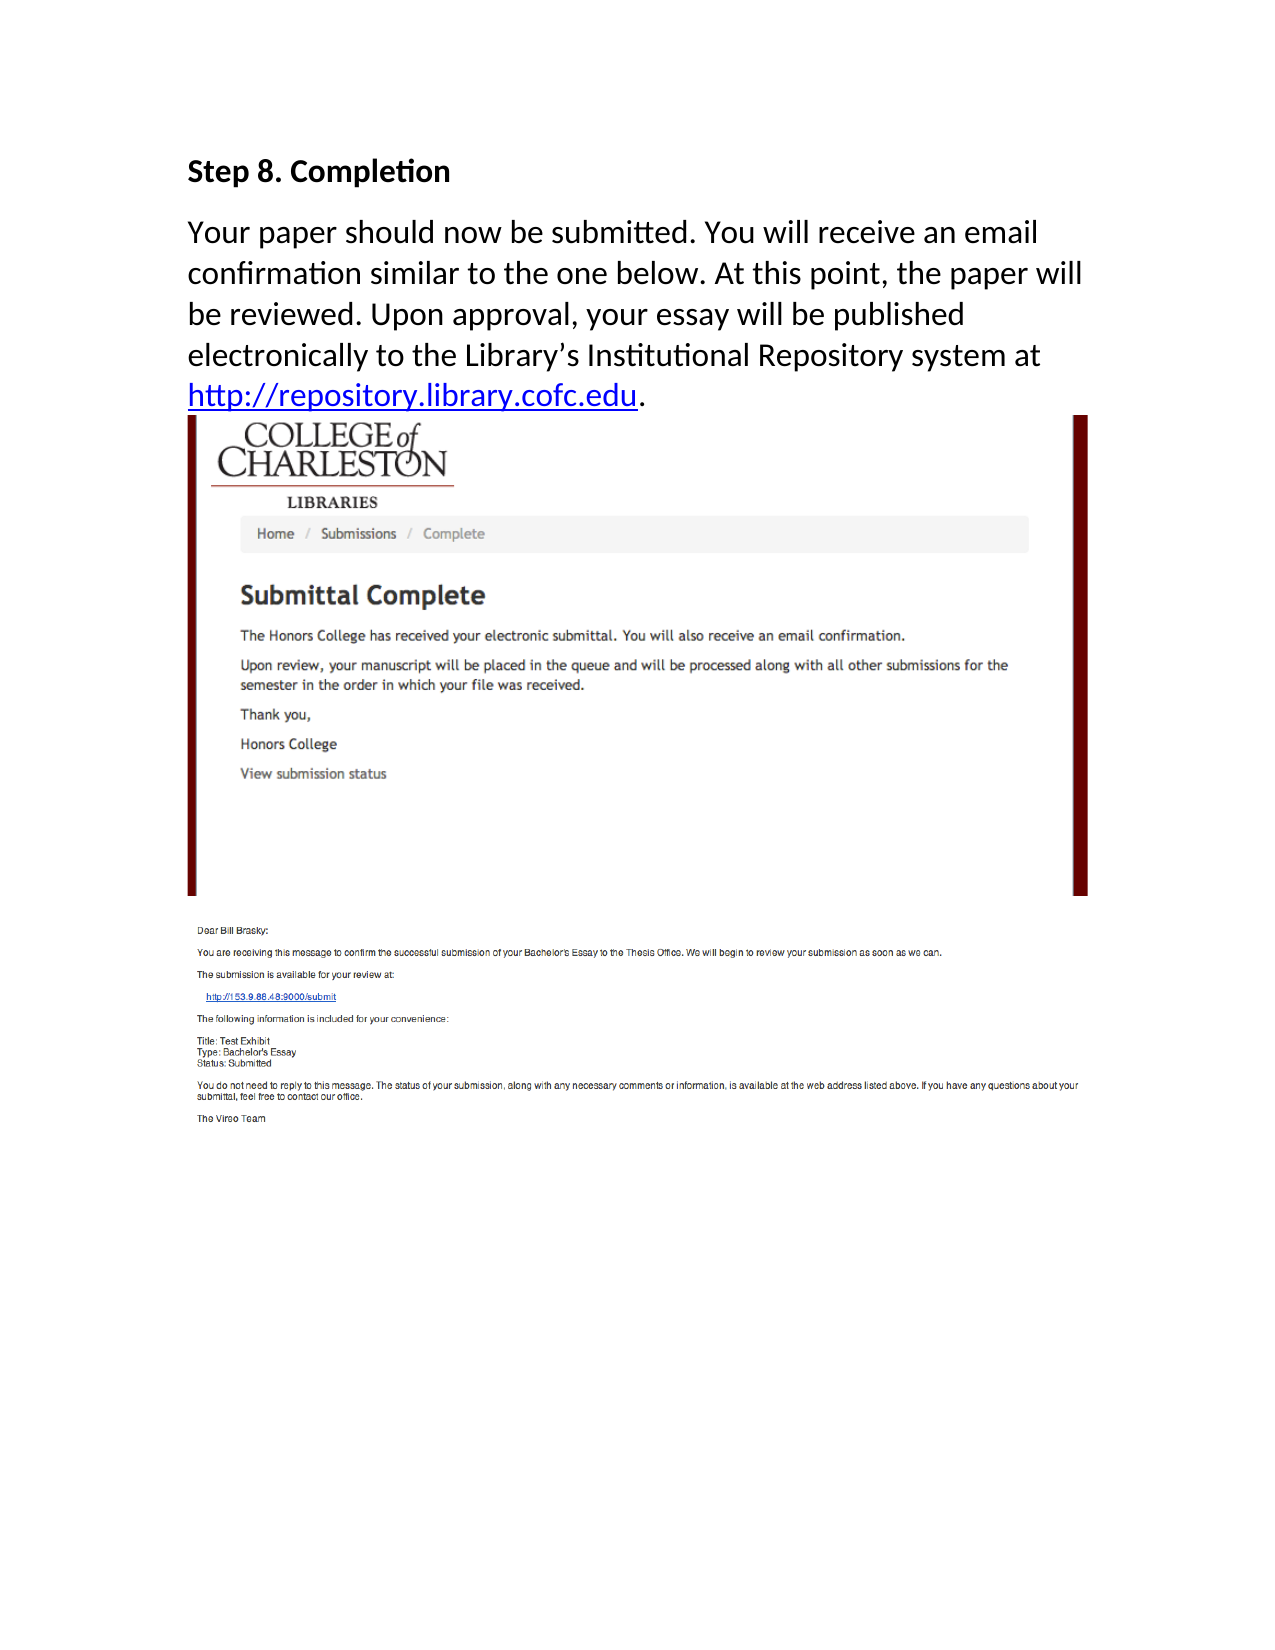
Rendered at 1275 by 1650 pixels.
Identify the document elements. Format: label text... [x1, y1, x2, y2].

picture [187, 415, 1088, 896]
text Step 8. Completion [187, 150, 1087, 191]
picture [187, 916, 1088, 1127]
text Your paper should now be submitted. You will receive an email confirmation similar to the one below. At this point, the paper will be reviewed. Upon approval, your essay will be published electronically to the Library’s Institutional Repository system at http://repository.library.cofc.edu. [187, 212, 1087, 415]
